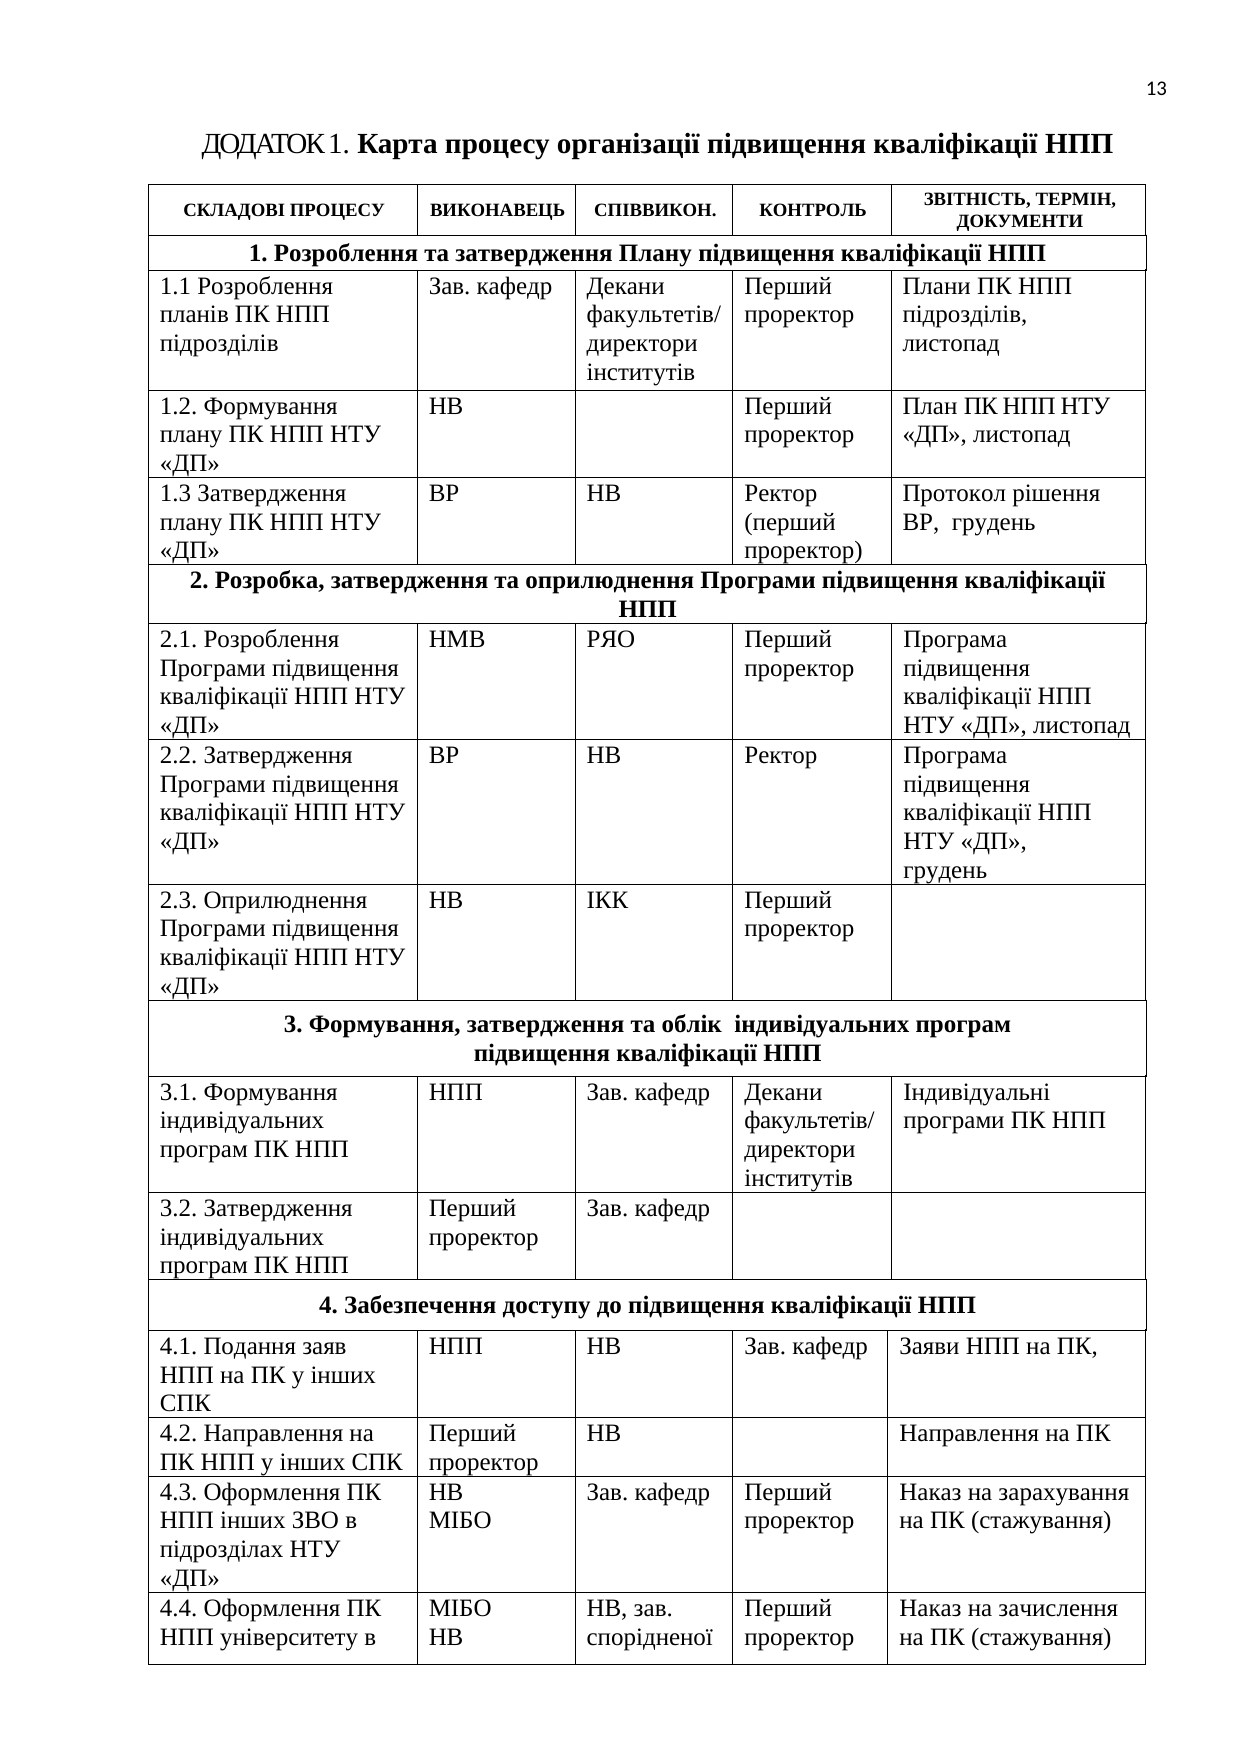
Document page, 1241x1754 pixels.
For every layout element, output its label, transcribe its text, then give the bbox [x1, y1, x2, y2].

table_cell 1.3 Затвердження плану ПК НПП НТУ «ДП» [149, 478, 417, 564]
table_cell Зав. кафедр [576, 1077, 732, 1192]
table_cell 2.3. Оприлюднення Програми підвищення кваліфікації НПП НТУ «ДП» [149, 885, 417, 1000]
table_cell 2.2. Затвердження Програми підвищення кваліфікації НПП НТУ «ДП» [149, 740, 417, 884]
table_cell 1. Розроблення та затвердження Плану підвищення кваліфікації НПП [149, 236, 1146, 270]
table_cell ВР [418, 478, 575, 564]
table_cell НВ [576, 1331, 732, 1417]
table_cell НВ [576, 478, 732, 564]
subtitle ДОДАТОК 1. Карта процесу організації підвищення кваліфікації НПП [148, 126, 1167, 159]
table_cell 1.1 Розроблення планів ПК НПП підрозділів [149, 271, 417, 390]
table_cell Зав. кафедр [576, 1193, 732, 1279]
table_cell Ректор [733, 740, 891, 884]
table_cell Декани факультетів/ директори інститутів [576, 271, 732, 390]
table_cell 4.1. Подання заяв НПП на ПК у інших СПК [149, 1331, 417, 1417]
table_cell НПП [418, 1331, 575, 1417]
table_cell МІБО НВ [418, 1593, 575, 1664]
table_cell НВ [418, 885, 575, 1000]
table_cell Зав. кафедр [418, 271, 575, 390]
table_cell План ПК НПП НТУ «ДП», листопад [892, 391, 1145, 477]
table_cell ІКК [576, 885, 732, 1000]
table_cell [733, 1193, 891, 1279]
table_cell Перший проректор [733, 271, 891, 390]
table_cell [149, 1593, 417, 1664]
table_cell 4.2. Направлення на ПК НПП у інших СПК [149, 1418, 417, 1476]
table_cell НВ [576, 1418, 732, 1476]
table_cell НВ МІБО [418, 1477, 575, 1592]
table_cell Перший проректор [733, 391, 891, 477]
table_cell [892, 1193, 1145, 1279]
table_header Виконавець [418, 185, 575, 234]
table_cell Перший проректор [418, 1418, 575, 1476]
table_cell Перший проректор [418, 1193, 575, 1279]
table_cell ВР [418, 740, 575, 884]
table_cell Ректор (перший проректор) [733, 478, 891, 564]
table_cell 4. Забезпечення доступу до підвищення кваліфікації НПП [149, 1280, 1146, 1330]
table_cell Наказ на зарахування на ПК (стажування) [888, 1477, 1145, 1592]
table_cell Плани ПК НПП підрозділів, листопад [892, 271, 1145, 390]
table_cell [576, 391, 732, 477]
table_cell Направлення на ПК [888, 1418, 1145, 1476]
table_cell Індивідуальні програми ПК НПП [892, 1077, 1145, 1192]
table_cell Перший проректор [733, 624, 891, 739]
table_cell НВ, зав. спорідненої кафедри [576, 1593, 732, 1664]
table_cell Наказ на зачислення на ПК (стажування) [888, 1593, 1145, 1664]
table_cell [892, 885, 1145, 1000]
table_cell Декани факультетів/ директори інститутів [733, 1077, 891, 1192]
table_cell [733, 1418, 887, 1476]
table_cell 3. Формування, затвердження та облік індивідуальних програм підвищення кваліфікації НПП [149, 1001, 1146, 1076]
table_cell РЯО [576, 624, 732, 739]
table_header Звітність, термін, ДОКУМЕНТИ [892, 185, 1145, 234]
table_cell 4.3. Оформлення ПК НПП інших ЗВО в підрозділах НТУ «ДП» [149, 1477, 417, 1592]
table_cell Програма підвищення кваліфікації НПП НТУ «ДП», листопад [892, 624, 1145, 739]
table_cell 2.1. Розроблення Програми підвищення кваліфікації НПП НТУ «ДП» [149, 624, 417, 739]
table_cell НМВ [418, 624, 575, 739]
table_cell НВ [418, 391, 575, 477]
table_cell Перший проректор [733, 885, 891, 1000]
table_cell Заяви НПП на ПК, [888, 1331, 1145, 1417]
table_header Контроль [733, 185, 891, 234]
table_cell НПП [418, 1077, 575, 1192]
table_cell Програма підвищення кваліфікації НПП НТУ «ДП», грудень [892, 740, 1145, 884]
table_cell Перший проректор [733, 1593, 887, 1664]
table_cell Протокол рішення ВР, грудень [892, 478, 1145, 564]
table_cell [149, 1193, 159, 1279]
table_cell Зав. кафедр [576, 1477, 732, 1592]
table_cell 2. Розробка, затвердження та оприлюднення Програми підвищення кваліфікації НПП [149, 565, 1146, 623]
table_header Складові процесу [149, 185, 417, 234]
table_cell НВ [576, 740, 732, 884]
table_cell Перший проректор [733, 1477, 887, 1592]
table_cell 1.2. Формування плану ПК НПП НТУ «ДП» [149, 391, 417, 477]
table_cell Зав. кафедр [733, 1331, 887, 1417]
table_header Співвикон. [576, 185, 732, 234]
table_cell 3.1. Формування індивідуальних програм ПК НПП [149, 1077, 417, 1192]
